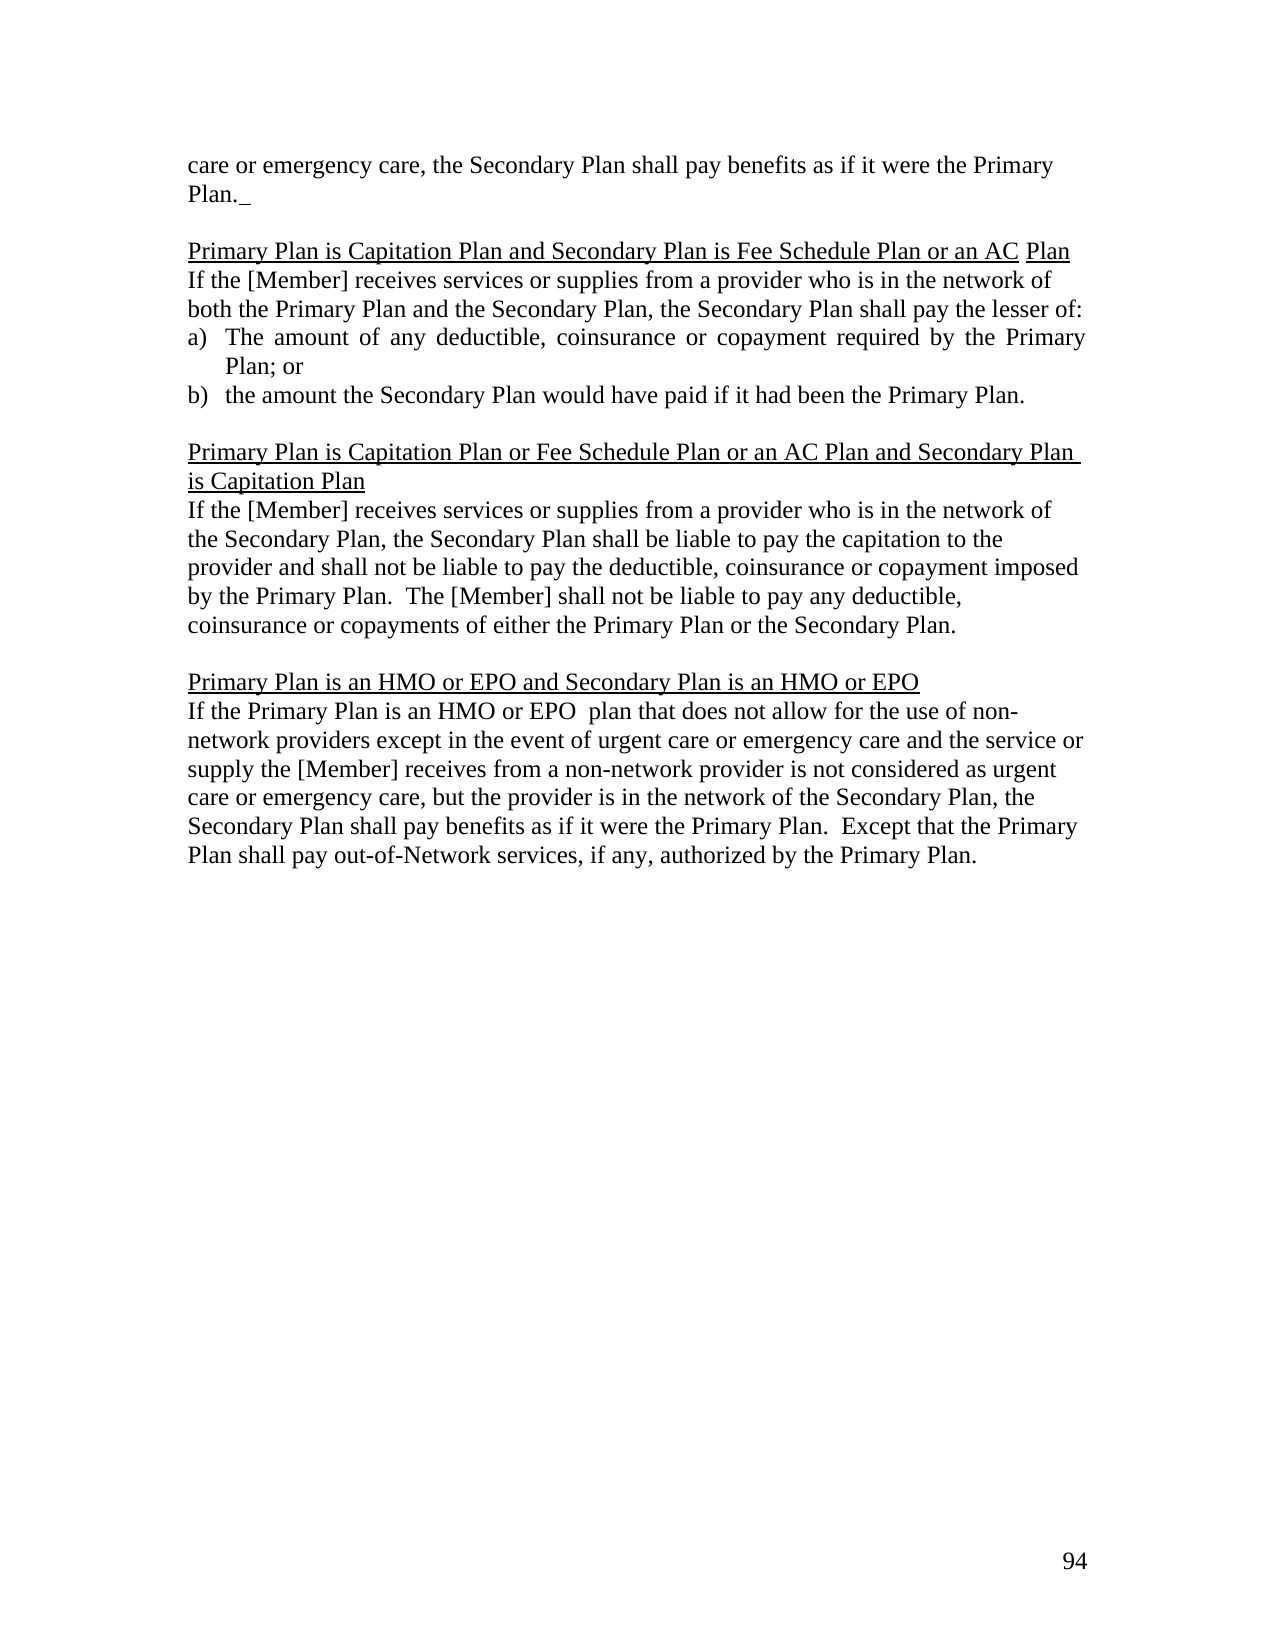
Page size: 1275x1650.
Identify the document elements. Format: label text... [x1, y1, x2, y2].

text If the [Member] receives services or supplies from a provider who is in the network of the Secondary Plan, the Secondary Plan shall be liable to pay the capitation to the provider and shall not be liable to pay the deductible, coinsurance or copayment imposed by the Primary Plan. The [Member] shall not be liable to pay any deductible, coinsurance or copayments of either the Primary Plan or the Secondary Plan. [187, 495, 1087, 639]
text Primary Plan is Capitation Plan or Fee Schedule Plan or an AC Plan and Secondary Plan is Capitation Plan [187, 437, 1087, 495]
text Primary Plan is an HMO or EPO and Secondary Plan is an HMO or EPO [187, 667, 1087, 696]
text If the Primary Plan is an HMO or EPO plan that does not allow for the use of non-network providers except in the event of urgent care or emergency care and the service or supply the [Member] receives from a non-network provider is not considered as urgent care or emergency care, but the provider is in the network of the Secondary Plan, the Secondary Plan shall pay benefits as if it were the Primary Plan. Except that the Primary Plan shall pay out-of-Network services, if any, authorized by the Primary Plan. [187, 696, 1087, 869]
list the amount the Secondary Plan would have paid if it had been the Primary Plan. [187, 380, 1087, 409]
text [187, 150, 1087, 207]
text If the [Member] receives services or supplies from a provider who is in the network of both the Primary Plan and the Secondary Plan, the Secondary Plan shall pay the lesser of: [187, 265, 1087, 322]
list The amount of any deductible, coinsurance or copayment required by the Primary Plan; or [187, 322, 1087, 380]
text Primary Plan is Capitation Plan and Secondary Plan is Fee Schedule Plan or an AC Plan [187, 236, 1087, 265]
